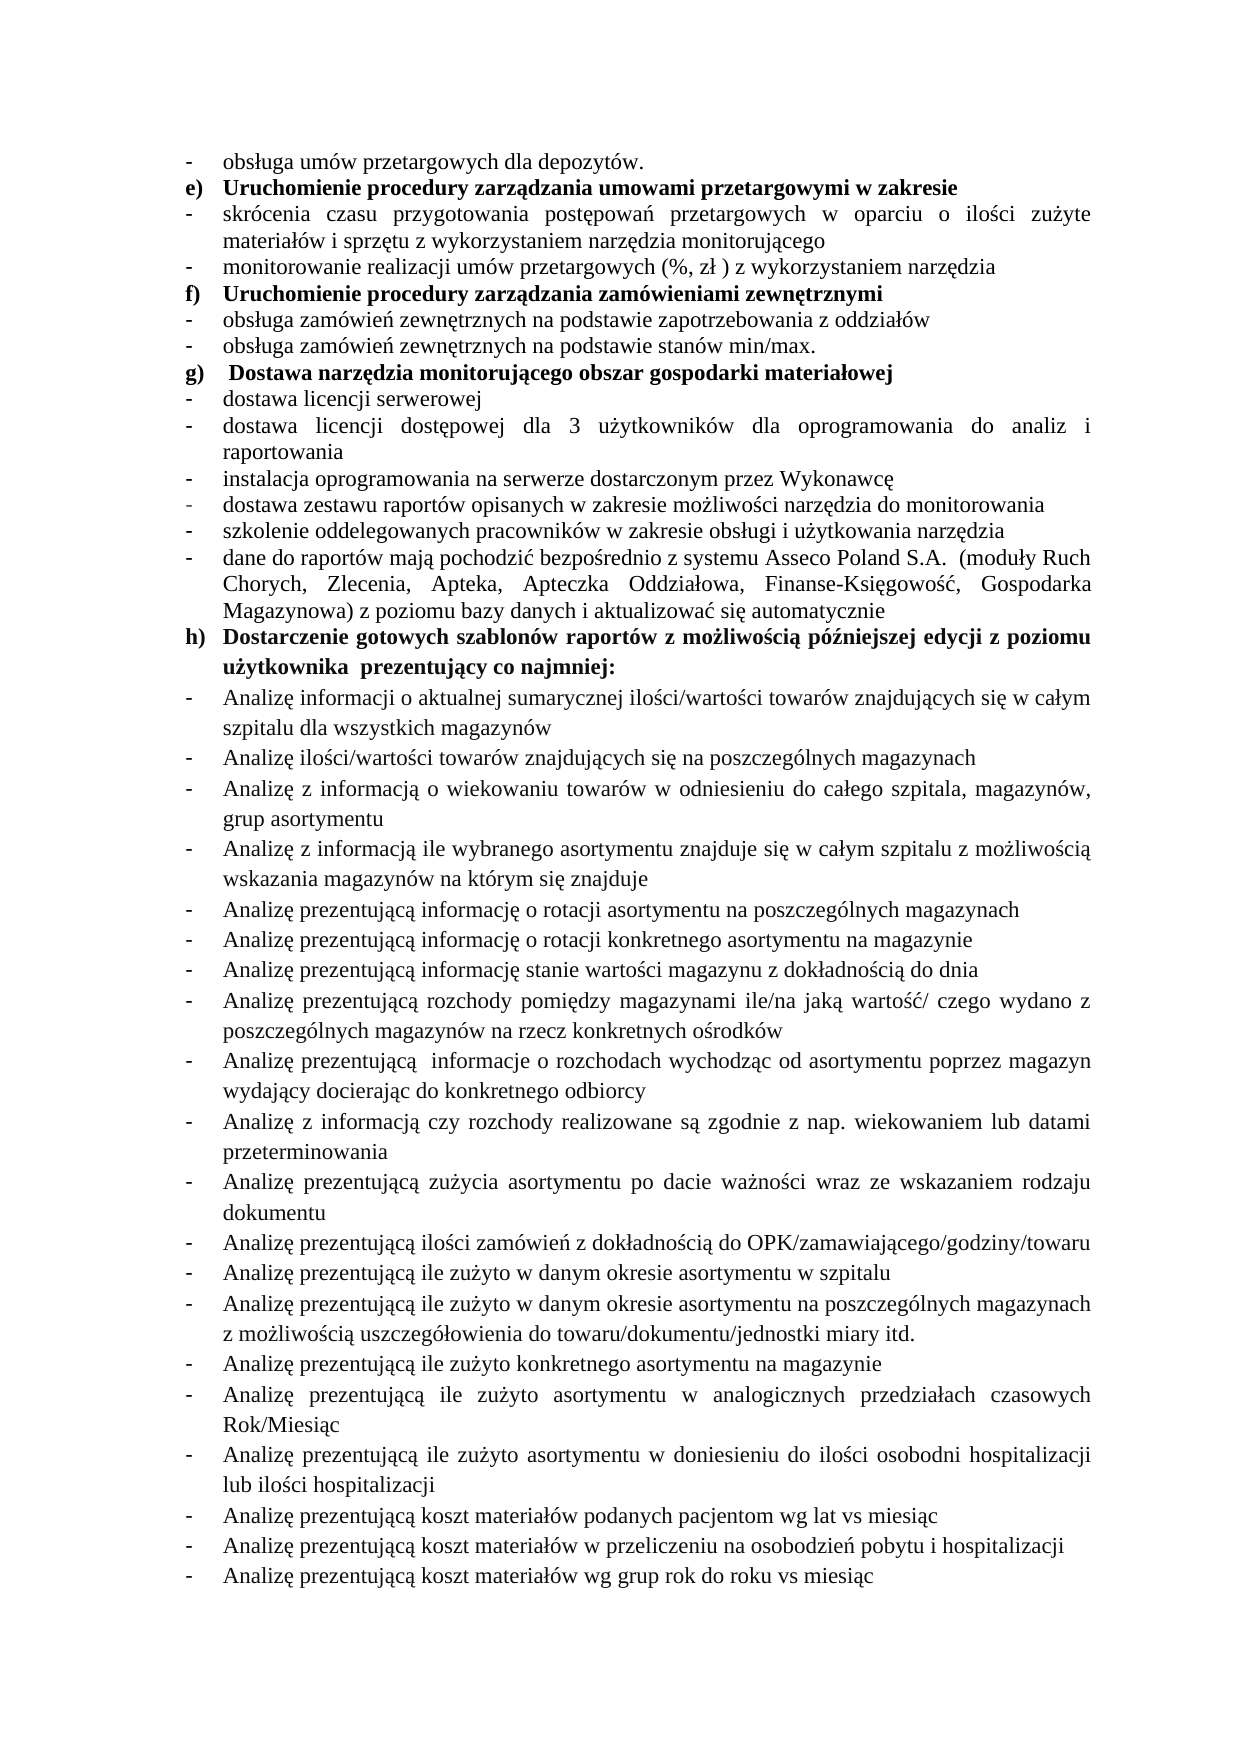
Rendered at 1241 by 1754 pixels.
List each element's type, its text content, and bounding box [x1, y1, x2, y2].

list Analizę prezentującą ile zużyto asortymentu w doniesieniu do ilości osobodni hospitalizacji lub ilości hospitalizacji [185, 1441, 1093, 1498]
list Uruchomienie procedury zarządzania umowami przetargowymi w zakresie [185, 174, 1093, 200]
list Analizę z informacją o wiekowaniu towarów w odniesieniu do całego szpitala, magazynów, grup asortymentu [185, 774, 1093, 831]
list obsługa zamówień zewnętrznych na podstawie stanów min/max. [185, 332, 1093, 359]
list skrócenia czasu przygotowania postępowań przetargowych w oparciu o ilości zużyte materiałów i sprzętu z wykorzystaniem narzędzia monitorującego [185, 200, 1093, 253]
list Analizę ilości/wartości towarów znajdujących się na poszczególnych magazynach [185, 744, 1093, 771]
list monitorowanie realizacji umów przetargowych (%, zł ) z wykorzystaniem narzędzia [185, 253, 1093, 280]
list dostawa zestawu raportów opisanych w zakresie możliwości narzędzia do monitorowania [185, 491, 1093, 517]
list Analizę prezentującą koszt materiałów w przeliczeniu na osobodzień pobytu i hospitalizacji [185, 1532, 1093, 1558]
list Analizę prezentującą informację o rotacji asortymentu na poszczególnych magazynach [185, 896, 1093, 922]
list Dostarczenie gotowych szablonów raportów z możliwością późniejszej edycji z poziomu użytkownika prezentujący co najmniej: [185, 623, 1093, 680]
list Analizę prezentującą ile zużyto w danym okresie asortymentu w szpitalu [185, 1259, 1093, 1286]
list dostawa licencji serwerowej [185, 385, 1093, 412]
list Analizę prezentującą informację stanie wartości magazynu z dokładnością do dnia [185, 956, 1093, 983]
list Analizę prezentującą ilości zamówień z dokładnością do OPK/zamawiającego/godziny/towaru [185, 1229, 1093, 1255]
list Analizę prezentującą informację o rotacji konkretnego asortymentu na magazynie [185, 926, 1093, 952]
list Analizę z informacją ile wybranego asortymentu znajduje się w całym szpitalu z możliwością wskazania magazynów na którym się znajduje [185, 835, 1093, 892]
list instalacja oprogramowania na serwerze dostarczonym przez Wykonawcę [185, 464, 1093, 491]
list Analizę prezentującą zużycia asortymentu po dacie ważności wraz ze wskazaniem rodzaju dokumentu [185, 1168, 1093, 1225]
list dane do raportów mają pochodzić bezpośrednio z systemu Asseco Poland S.A. (moduły Ruch Chorych, Zlecenia, Apteka, Apteczka Oddziałowa, Finanse-Księgowość, Gospodarka Magazynowa) z poziomu bazy danych i aktualizować się automatycznie [185, 544, 1093, 623]
list Dostawa narzędzia monitorującego obszar gospodarki materiałowej [185, 359, 1093, 385]
list Analizę informacji o aktualnej sumarycznej ilości/wartości towarów znajdujących się w całym szpitalu dla wszystkich magazynów [185, 683, 1093, 740]
list Analizę prezentującą ile zużyto w danym okresie asortymentu na poszczególnych magazynach z możliwością uszczegółowienia do towaru/dokumentu/jednostki miary itd. [185, 1290, 1093, 1346]
list Analizę prezentującą rozchody pomiędzy magazynami ile/na jaką wartość/ czego wydano z poszczególnych magazynów na rzecz konkretnych ośrodków [185, 987, 1093, 1043]
list Analizę z informacją czy rozchody realizowane są zgodnie z nap. wiekowaniem lub datami przeterminowania [185, 1108, 1093, 1164]
list szkolenie oddelegowanych pracowników w zakresie obsługi i użytkowania narzędzia [185, 517, 1093, 544]
list Analizę prezentującą koszt materiałów wg grup rok do roku vs miesiąc [185, 1562, 1093, 1589]
list dostawa licencji dostępowej dla 3 użytkowników dla oprogramowania do analiz i raportowania [185, 412, 1093, 464]
list obsługa zamówień zewnętrznych na podstawie zapotrzebowania z oddziałów [185, 306, 1093, 332]
list Analizę prezentującą informacje o rozchodach wychodząc od asortymentu poprzez magazyn wydający docierając do konkretnego odbiorcy [185, 1047, 1093, 1104]
list obsługa umów przetargowych dla depozytów. [185, 148, 1093, 174]
list Analizę prezentującą ile zużyto konkretnego asortymentu na magazynie [185, 1350, 1093, 1377]
list Analizę prezentującą ile zużyto asortymentu w analogicznych przedziałach czasowych Rok/Miesiąc [185, 1381, 1093, 1437]
list Analizę prezentującą koszt materiałów podanych pacjentom wg lat vs miesiąc [185, 1502, 1093, 1528]
list Uruchomienie procedury zarządzania zamówieniami zewnętrznymi [185, 280, 1093, 306]
